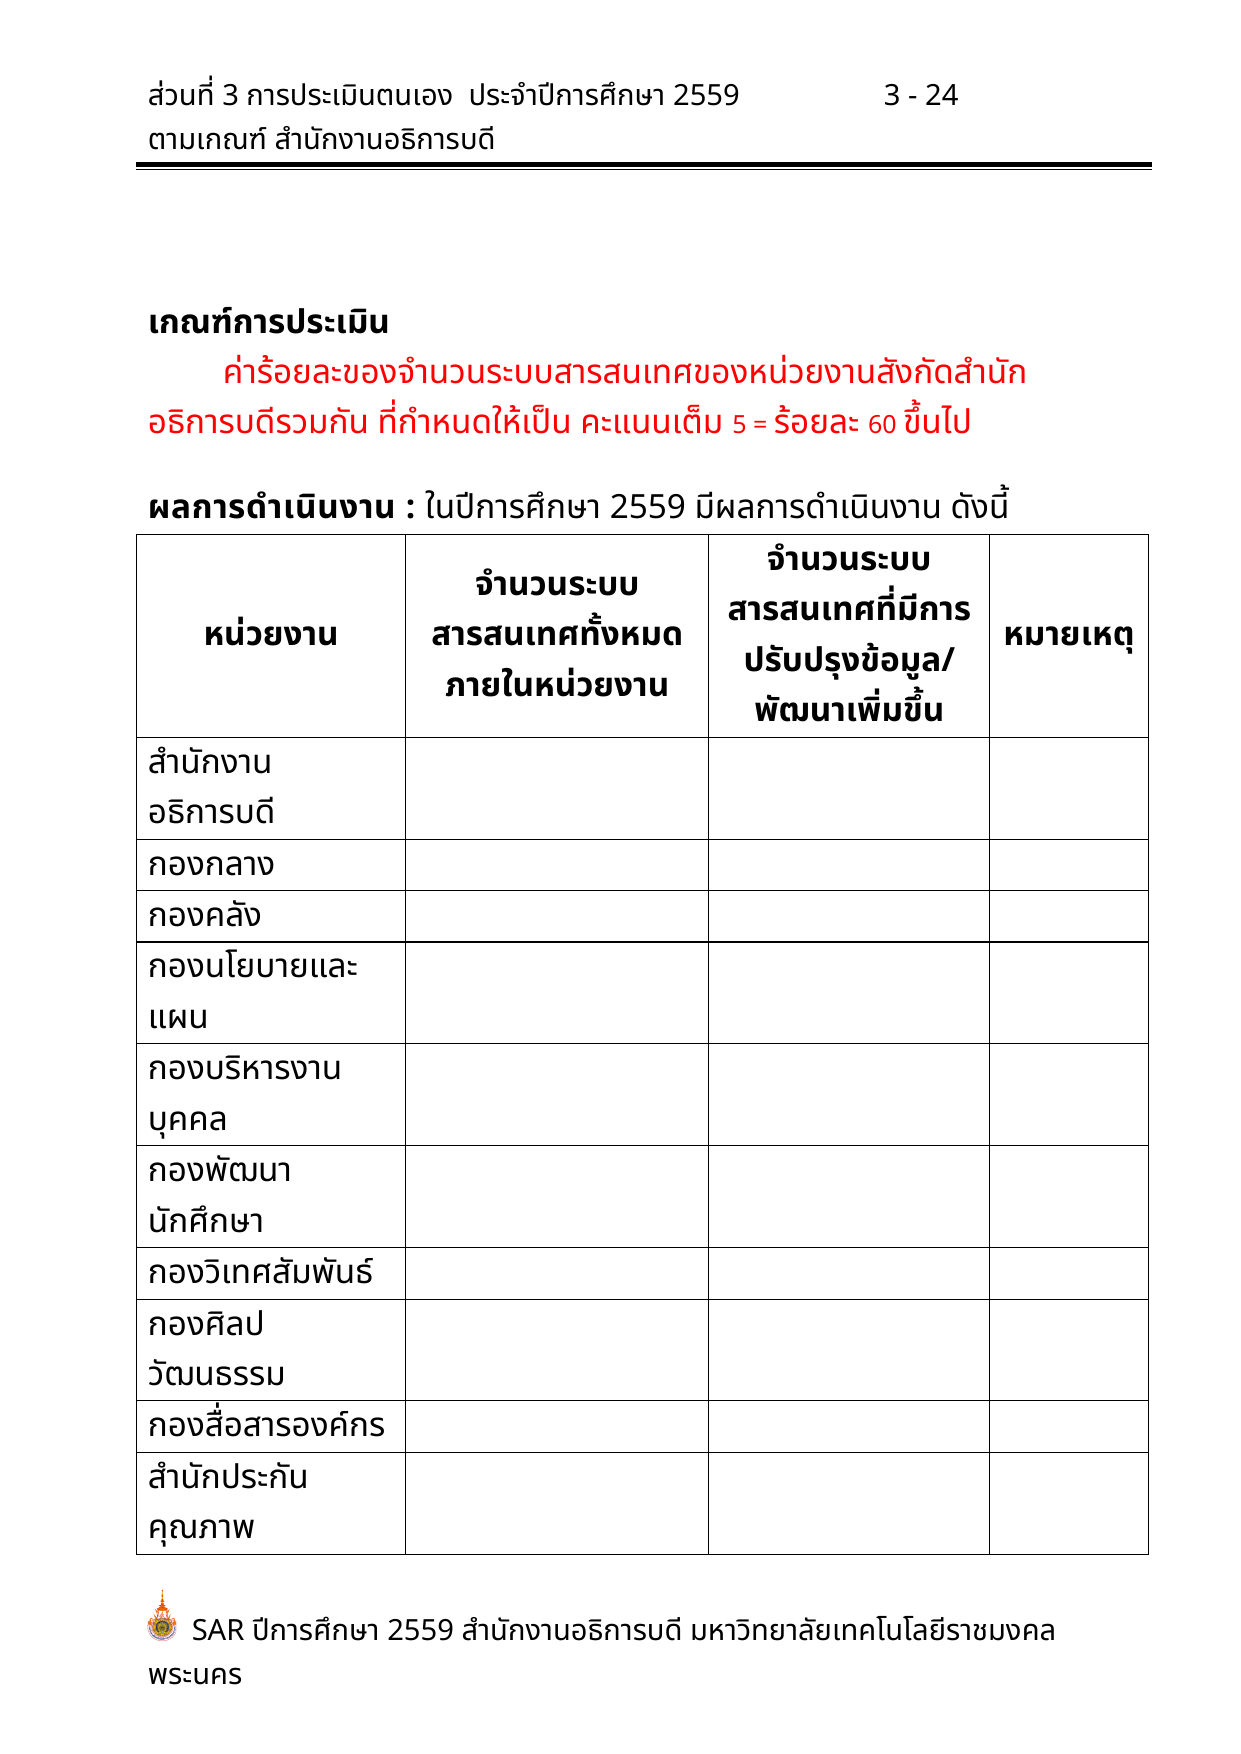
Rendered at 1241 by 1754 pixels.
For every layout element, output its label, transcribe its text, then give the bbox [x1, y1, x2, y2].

text ผลการดำเนินงาน : ในปีการศึกษา 2559 มีผลการดำเนินงาน ดังนี้ [148, 483, 1138, 534]
table_cell กองพัฒนานักศึกษา [137, 1146, 405, 1247]
table_cell [990, 891, 1148, 941]
table_cell [990, 1300, 1148, 1400]
table_cell กองกลาง [137, 840, 405, 890]
table_cell กองวิเทศสัมพันธ์ [137, 1248, 405, 1298]
table_cell กองสื่อสารองค์กร [137, 1401, 405, 1452]
table_header จำนวนระบบสารสนเทศทั้งหมดภายในหน่วยงาน [406, 535, 708, 737]
table_cell กองนโยบายและแผน [137, 943, 405, 1043]
table_cell [709, 1044, 989, 1145]
table_cell [406, 1248, 708, 1298]
table_cell [709, 1146, 989, 1247]
table_cell [990, 1044, 1148, 1145]
table_cell [709, 891, 989, 941]
table_cell [709, 840, 989, 890]
table_cell [406, 1401, 708, 1452]
table_cell [990, 1146, 1148, 1247]
table_cell [990, 1453, 1148, 1554]
table_cell [709, 943, 989, 1043]
table_cell [406, 1300, 708, 1400]
picture [147, 1589, 177, 1641]
table_cell [990, 1401, 1148, 1452]
table_cell กองบริหารงานบุคคล [137, 1044, 405, 1145]
table_cell [406, 840, 708, 890]
table_cell [990, 840, 1148, 890]
table_cell [406, 943, 708, 1043]
table_cell [406, 1453, 708, 1554]
table_cell [406, 1044, 708, 1145]
table_cell [990, 1248, 1148, 1298]
text ค่าร้อยละของจำนวนระบบสารสนเทศของหน่วยงานสังกัดสำนักอธิการบดีรวมกัน ที่กำหนดให้เป็น คะแนนเต็ม 5 = ร้อยละ 60 ขึ้นไป [148, 348, 1137, 449]
table_cell [990, 943, 1148, 1043]
table_cell [406, 1146, 708, 1247]
text เกณฑ์การประเมิน [148, 298, 1137, 348]
table_cell [709, 1300, 989, 1400]
table_cell กองศิลปวัฒนธรรม [137, 1300, 405, 1400]
table_cell [990, 738, 1148, 838]
table_cell สำนักประกันคุณภาพ [137, 1453, 405, 1554]
table_header หน่วยงาน [137, 535, 405, 737]
table_cell [406, 891, 708, 941]
table_cell [406, 738, 708, 838]
table_cell [709, 1401, 989, 1452]
table_header จำนวนระบบสารสนเทศที่มีการปรับปรุงข้อมูล/พัฒนาเพิ่มขึ้น [709, 535, 989, 737]
table_cell [709, 738, 989, 838]
table_cell [709, 1453, 989, 1554]
table_cell สำนักงานอธิการบดี [137, 738, 405, 838]
table_cell [709, 1248, 989, 1298]
table_cell กองคลัง [137, 891, 405, 941]
table_header หมายเหตุ [990, 535, 1148, 737]
